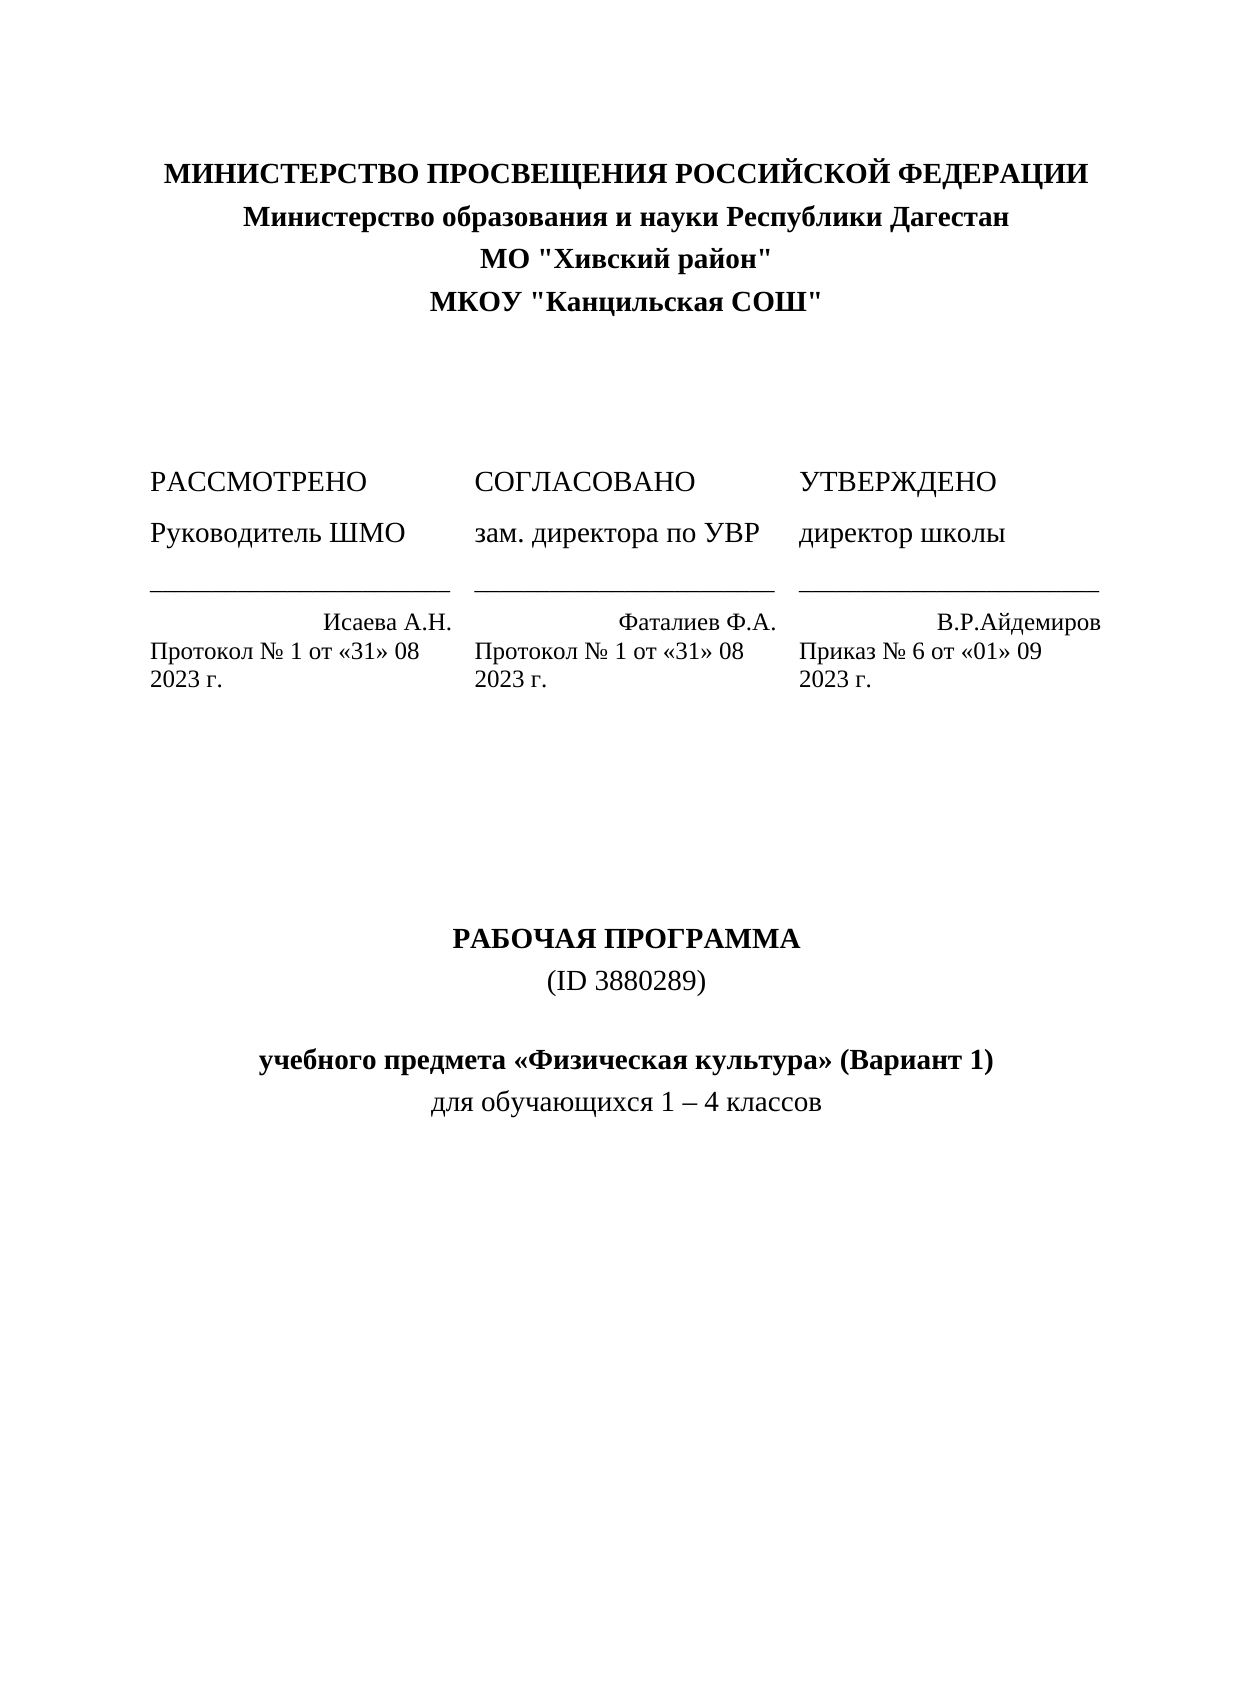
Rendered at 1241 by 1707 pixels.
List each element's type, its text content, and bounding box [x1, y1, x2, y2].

table_header СОГЛАСОВАНО зам. директора по УВР ________________________ Фаталиев Ф.А. Протокол № 1 от «31» 08 2023 г. [463, 464, 788, 734]
text для обучающихся 1 – 4 классов [162, 1078, 1090, 1120]
table_header УТВЕРЖДЕНО директор школы ________________________ В.Р.Айдемиров Приказ № 6 от «01» 09 2023 г. [788, 464, 1112, 734]
text МИНИСТЕРСТВО ПРОСВЕЩЕНИЯ РОССИЙСКОЙ ФЕДЕРАЦИИ [162, 150, 1090, 192]
text Министерство образования и науки Республики Дагестан [162, 192, 1090, 235]
text МО "Хивский район" [162, 235, 1090, 277]
text РАБОЧАЯ ПРОГРАММА [162, 914, 1090, 957]
text учебного предмета «Физическая культура» (Вариант 1) [162, 1035, 1090, 1078]
table_header РАССМОТРЕНО Руководитель ШМО ________________________ Исаева А.Н. Протокол № 1 от «31» 08 2023 г. [139, 464, 463, 734]
text МКОУ "Канцильская СОШ" [162, 277, 1090, 320]
text (ID 3880289) [162, 957, 1090, 999]
